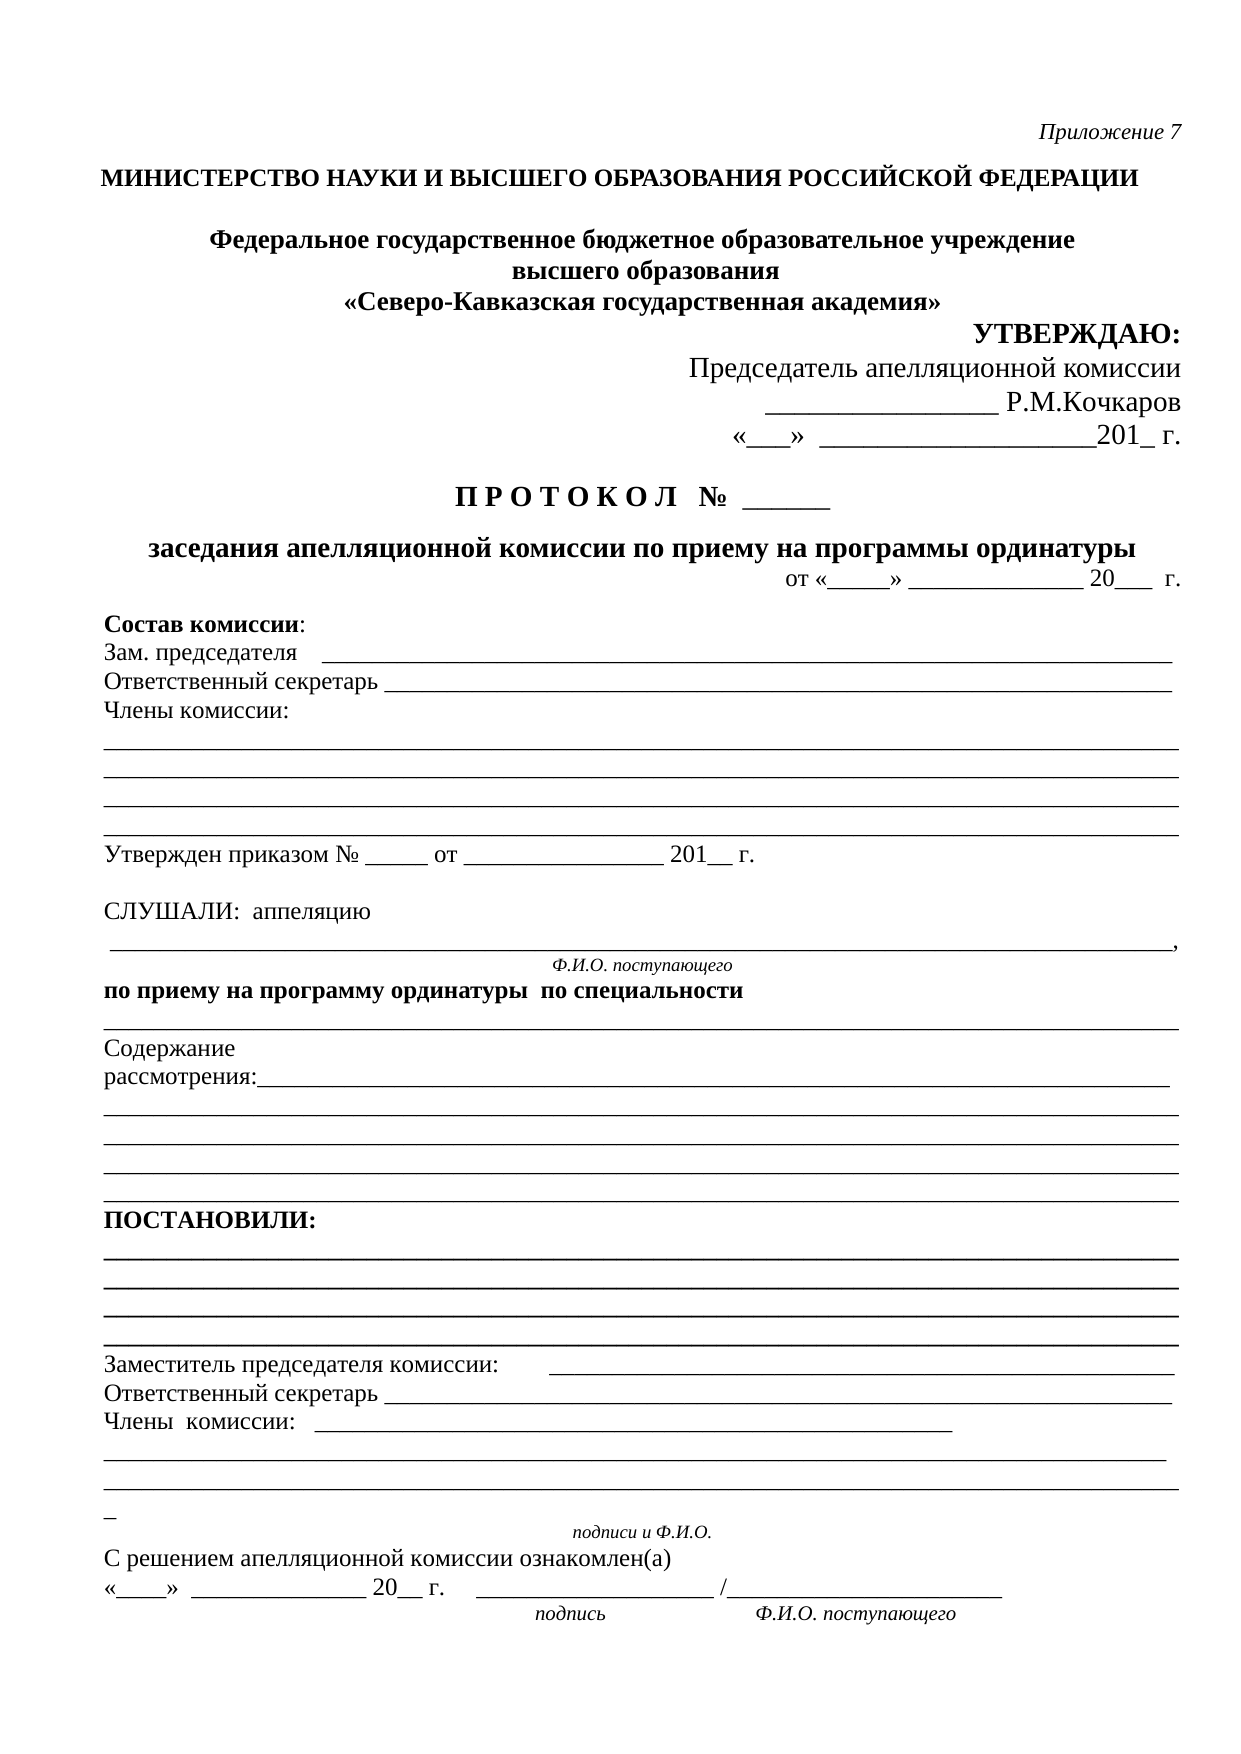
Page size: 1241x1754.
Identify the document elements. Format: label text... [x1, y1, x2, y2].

text Ответственный секретарь _______________________________________________________________ [103, 1378, 1181, 1406]
text «___» ___________________201_ г. [103, 417, 1181, 451]
subtitle МИНИСТЕРСТВО НАУКИ И ВЫСШЕГО ОБРАЗОВАНИЯ РОССИЙСКОЙ ФЕДЕРАЦИИ [58, 163, 1181, 192]
text Содержание рассмотрения:_________________________________________________________________________________________________________________________________________________________________________________________________________________________________________________________________________________________________________________________________________________________________________________________________________________________________ [103, 1033, 1181, 1205]
text «____» ______________ 20__ г. ___________________ /______________________ [103, 1572, 1181, 1601]
text Члены комиссии: ___________________________________________________ [103, 1406, 1181, 1435]
text Приложение 7 [103, 118, 1181, 144]
text «Северо-Кавказская государственная академия» [103, 285, 1181, 317]
text Состав комиссии: [103, 609, 1181, 637]
text от «_____» ______________ 20___ г. [103, 563, 1181, 592]
text подпись Ф.И.О. поступающего [103, 1601, 1181, 1624]
text С решением апелляционной комиссии ознакомлен(а) [103, 1543, 1181, 1572]
text П Р О Т О К О Л № ______ [103, 479, 1181, 513]
text Зам. председателя ____________________________________________________________________ [103, 637, 1181, 666]
text ____________________________________________________________________________________________________________________________________________________________________________ [103, 781, 1181, 839]
text ________________ Р.М.Кочкаров [103, 384, 1181, 417]
text УТВЕРЖДАЮ: [103, 317, 1181, 350]
text ____________________________________________________________________________________________________________________________________________________________________________ [103, 1435, 1181, 1521]
text Ответственный секретарь _______________________________________________________________ [103, 666, 1181, 695]
text Федеральное государственное бюджетное образовательное учреждение [103, 223, 1181, 254]
text ПОСТАНОВИЛИ: ________________________________________________________________________________________________________________________________________________________________________________________________________________________________________________________________________________________________________________________________________________________ [103, 1205, 1181, 1349]
text подписи и Ф.И.О. [103, 1521, 1181, 1543]
text высшего образования [103, 254, 1181, 285]
text СЛУШАЛИ: аппеляцию [103, 896, 1181, 925]
text Председатель апелляционной комиссии [103, 350, 1181, 384]
text заседания апелляционной комиссии по приему на программы ординатуры [103, 530, 1181, 563]
text Заместитель председателя комиссии: __________________________________________________ [103, 1349, 1181, 1378]
text Утвержден приказом № _____ от ________________ 201__ г. [103, 839, 1181, 867]
text Члены комиссии: ____________________________________________________________________________________________________________________________________________________________________________ [103, 695, 1181, 781]
text _____________________________________________________________________________________, [103, 925, 1181, 954]
text Ф.И.О. поступающего [103, 954, 1181, 975]
text по приему на программу ординатуры по специальности ______________________________________________________________________________________ [103, 975, 1181, 1033]
